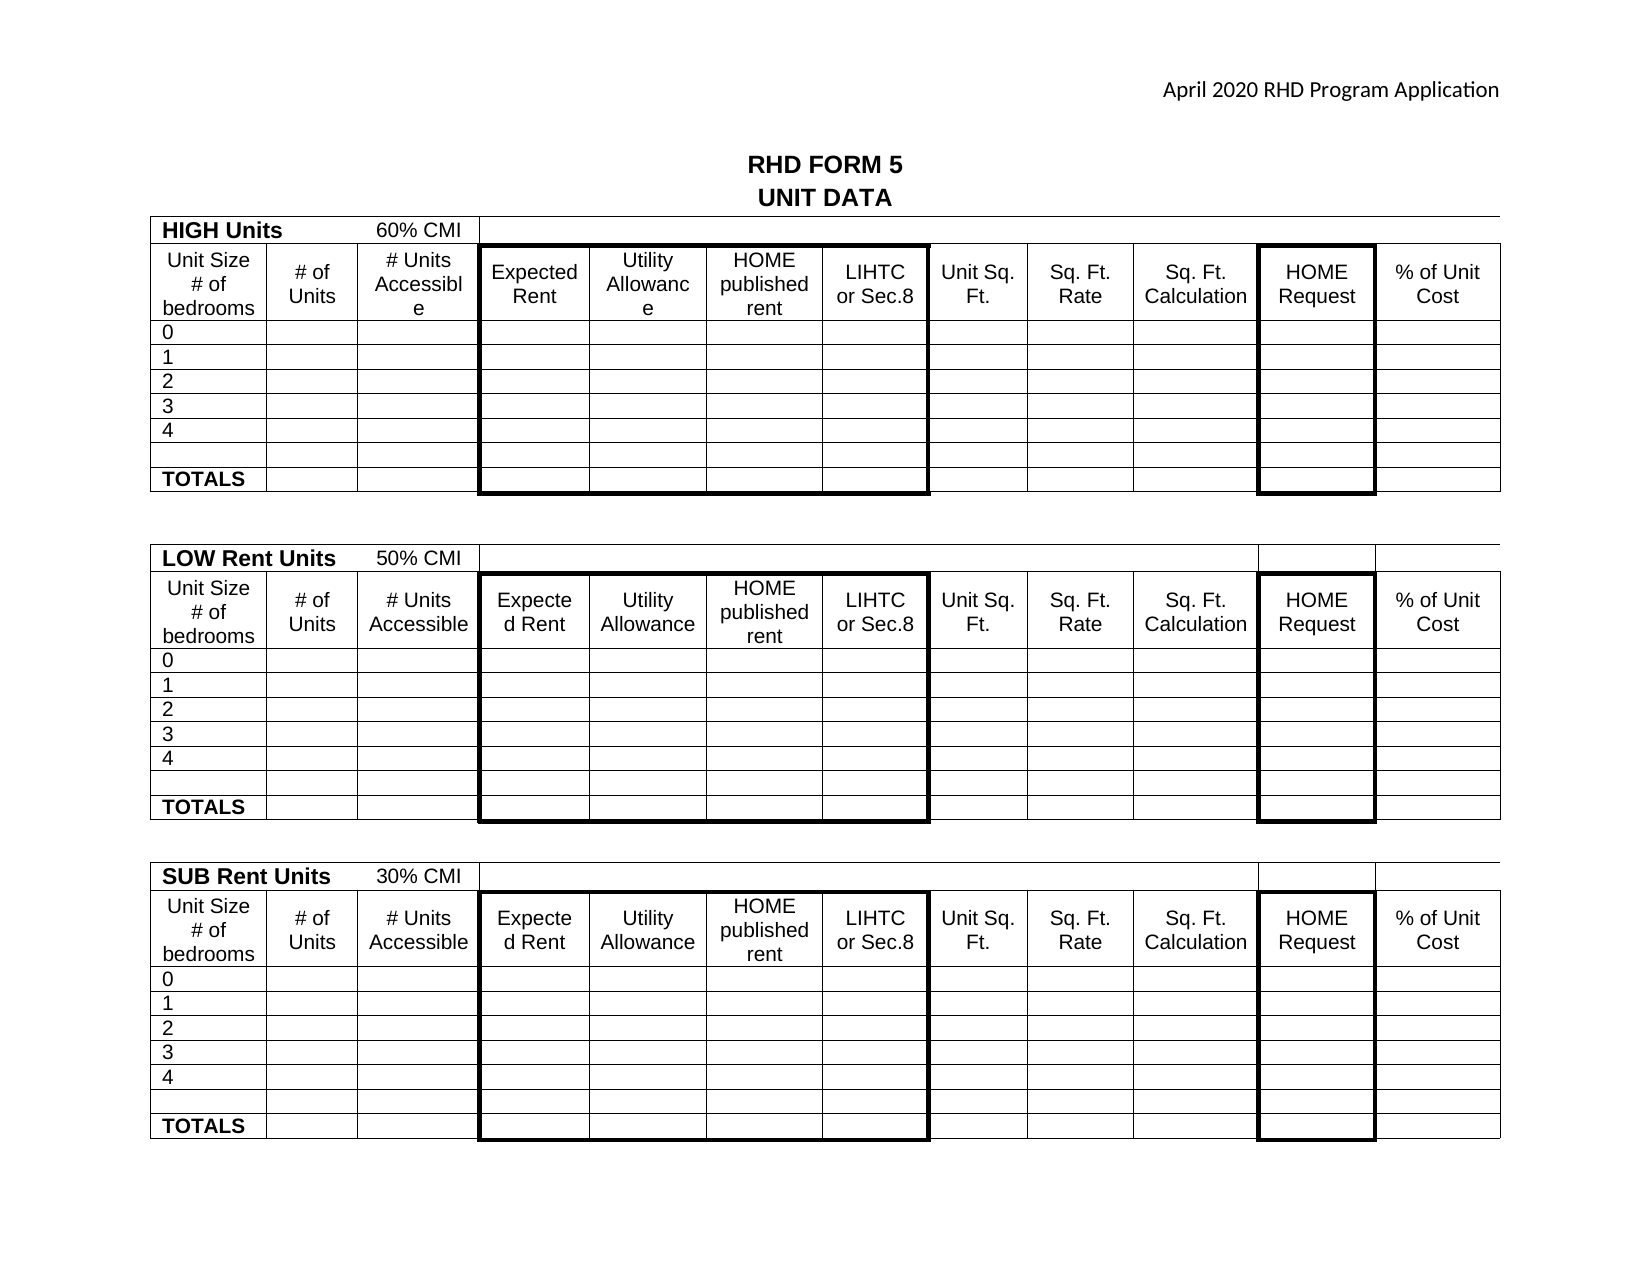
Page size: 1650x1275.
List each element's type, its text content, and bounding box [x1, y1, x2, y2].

table_header 30% CMI [358, 863, 479, 889]
table_cell [1261, 370, 1373, 393]
table_cell [931, 1016, 1027, 1039]
table_cell [267, 747, 357, 770]
table_cell [707, 468, 822, 491]
table_cell [1377, 1016, 1500, 1039]
table_cell Utility Allowance [590, 894, 706, 966]
table_cell [1134, 992, 1256, 1015]
table_cell [1261, 967, 1373, 991]
table_cell [482, 468, 589, 491]
table_cell [1261, 443, 1373, 467]
table_cell [707, 370, 822, 393]
table_cell [1261, 1090, 1373, 1113]
table_cell [931, 967, 1027, 991]
table_cell [267, 722, 357, 746]
table_header [706, 217, 822, 243]
table_cell Sq. Ft. Rate [1028, 244, 1133, 320]
table_cell [590, 1090, 706, 1113]
table_cell [590, 419, 706, 442]
table_cell [1377, 1114, 1500, 1137]
table_cell [267, 649, 357, 672]
table_cell [482, 992, 589, 1015]
table_cell [1134, 443, 1256, 467]
table_cell [1261, 1041, 1373, 1064]
table_cell [482, 698, 589, 721]
table_cell [1028, 771, 1133, 795]
table_header [928, 217, 1027, 243]
table_cell [1028, 967, 1133, 991]
table_cell % of Unit Cost [1377, 891, 1500, 966]
table_cell [267, 698, 357, 721]
table_cell [707, 747, 822, 770]
table_cell [1377, 1065, 1500, 1088]
table_cell Sq. Ft. Calculation [1134, 244, 1256, 320]
table_cell [482, 722, 589, 746]
table_header [1259, 545, 1375, 571]
table_cell Sq. Ft. Calculation [1134, 891, 1256, 966]
table_cell [151, 771, 266, 795]
table_header [928, 545, 1027, 571]
table_cell [590, 673, 706, 697]
table_cell 4 [151, 419, 266, 442]
table_header [1133, 545, 1258, 571]
table_cell [823, 796, 926, 819]
table_cell [1028, 747, 1133, 770]
table_cell [931, 1065, 1027, 1088]
table_cell [1028, 722, 1133, 746]
table_cell 1 [151, 992, 266, 1015]
table_cell [151, 443, 266, 467]
table_cell [1028, 370, 1133, 393]
table_cell [358, 443, 477, 467]
table_cell [1134, 1041, 1256, 1064]
table_header [1028, 217, 1133, 243]
table_cell [1028, 394, 1133, 418]
table_cell [931, 673, 1027, 697]
table_cell [482, 673, 589, 697]
table_header SUB Rent Units [151, 863, 358, 889]
table_cell Unit Sq. Ft. [931, 572, 1027, 648]
table_cell [482, 1114, 589, 1137]
table_cell % of Unit Cost [1377, 244, 1500, 320]
table_cell [267, 1065, 357, 1088]
table_cell [482, 649, 589, 672]
table_cell [707, 796, 822, 819]
table_cell [267, 419, 357, 442]
table_cell [823, 321, 926, 344]
table_cell [267, 321, 357, 344]
table_cell [931, 698, 1027, 721]
table_cell Expected Rent [482, 894, 589, 966]
table_cell 3 [151, 1041, 266, 1064]
table_cell [931, 771, 1027, 795]
table_header [707, 545, 822, 571]
table_cell [930, 321, 1027, 344]
table_cell [931, 992, 1027, 1015]
table_cell [823, 1041, 926, 1064]
table_cell % of Unit Cost [1377, 572, 1500, 648]
table_cell [823, 370, 926, 393]
table_cell [931, 1090, 1027, 1113]
table_cell [1134, 370, 1256, 393]
table_cell # of Units [267, 572, 357, 648]
table_cell [1377, 419, 1500, 442]
table_cell [1377, 722, 1500, 746]
table_cell [1134, 796, 1256, 819]
table_cell [931, 747, 1027, 770]
table_cell [358, 992, 477, 1015]
table_cell [267, 370, 357, 393]
table_cell Unit Size # of bedrooms [151, 572, 266, 648]
table_cell [931, 649, 1027, 672]
table_header [1375, 217, 1500, 243]
table_cell [1377, 370, 1500, 393]
table_cell [358, 722, 477, 746]
table_cell [823, 967, 926, 991]
table_cell [482, 747, 589, 770]
table_cell HOME Request [1261, 248, 1373, 320]
table_cell [930, 443, 1027, 467]
table_header [480, 217, 589, 243]
table_cell [482, 967, 589, 991]
table_cell # Units Accessible [358, 891, 477, 966]
table_cell TOTALS [151, 796, 266, 819]
table_cell Expected Rent [482, 248, 589, 320]
table_cell [930, 468, 1027, 491]
table_cell [1134, 1114, 1256, 1137]
table_cell [930, 370, 1027, 393]
table_cell LIHTC or Sec.8 [823, 576, 926, 648]
table_header [1133, 217, 1259, 243]
table_cell LIHTC or Sec.8 [823, 248, 926, 320]
table_cell [707, 1114, 822, 1137]
table_header [1028, 863, 1133, 889]
table_cell [358, 321, 477, 344]
table_cell [1261, 673, 1373, 697]
table_header [480, 863, 589, 889]
table_cell [1261, 419, 1373, 442]
table_cell [931, 1041, 1027, 1064]
table_cell [707, 345, 822, 369]
table_cell HOME published rent [707, 248, 822, 320]
table_header [1133, 863, 1258, 889]
table_cell [590, 394, 706, 418]
table_cell [590, 747, 706, 770]
table_cell [358, 468, 477, 491]
table_header [823, 863, 928, 889]
table_header 50% CMI [358, 545, 479, 571]
table_header [1259, 217, 1375, 243]
table_cell # of Units [267, 891, 357, 966]
table_cell [707, 419, 822, 442]
table_cell Unit Size # of bedrooms [151, 891, 266, 966]
table_cell [1028, 796, 1133, 819]
table_cell [590, 1016, 706, 1039]
table_cell [823, 443, 926, 467]
table_cell [482, 796, 589, 819]
table_cell [358, 967, 477, 991]
table_cell [1261, 345, 1373, 369]
text UNIT DATA [150, 183, 1500, 212]
table_cell [1028, 468, 1133, 491]
table_cell [707, 698, 822, 721]
table_cell [1377, 1041, 1500, 1064]
table_cell # Units Accessible [358, 572, 477, 648]
table_cell [1261, 771, 1373, 795]
table_cell 0 [151, 649, 266, 672]
table_cell [482, 1041, 589, 1064]
table_cell Expected Rent [482, 576, 589, 648]
table_header [589, 863, 707, 889]
table_cell [1028, 698, 1133, 721]
table_cell [151, 1090, 266, 1113]
table_cell [1134, 419, 1256, 442]
table_cell [823, 1090, 926, 1113]
table_cell [1377, 747, 1500, 770]
table_cell [358, 771, 477, 795]
table_cell [590, 967, 706, 991]
table_cell [1377, 967, 1500, 991]
table_cell [590, 771, 706, 795]
table_cell [1134, 1065, 1256, 1088]
table_cell [707, 992, 822, 1015]
table_cell [1134, 1016, 1256, 1039]
table_header LOW Rent Units [151, 545, 358, 571]
table_cell [707, 1041, 822, 1064]
table_cell [1377, 345, 1500, 369]
table_cell Utility Allowance [590, 248, 706, 320]
table_cell [590, 370, 706, 393]
table_cell [267, 443, 357, 467]
table_cell [358, 419, 477, 442]
table_cell [1377, 321, 1500, 344]
table_cell [590, 992, 706, 1015]
table_cell [590, 1065, 706, 1088]
table_cell [482, 394, 589, 418]
table_cell 2 [151, 1016, 266, 1039]
table_cell [823, 419, 926, 442]
table_cell [1261, 992, 1373, 1015]
table_cell [1261, 394, 1373, 418]
table_cell [1134, 698, 1256, 721]
table_cell [1134, 345, 1256, 369]
table_cell [1261, 796, 1373, 819]
table_cell Unit Size # of bedrooms [151, 244, 266, 320]
table_cell [1134, 1090, 1256, 1113]
table_cell [1377, 394, 1500, 418]
table_cell [482, 321, 589, 344]
table_cell [267, 967, 357, 991]
table_cell [267, 345, 357, 369]
table_cell [1261, 698, 1373, 721]
table_cell [267, 992, 357, 1015]
table_cell [358, 1041, 477, 1064]
table_cell [1028, 673, 1133, 697]
table_cell [823, 722, 926, 746]
table_cell [1134, 468, 1256, 491]
table_cell HOME published rent [707, 894, 822, 966]
table_cell [707, 1065, 822, 1088]
table_cell Sq. Ft. Rate [1028, 891, 1133, 966]
table_cell [931, 722, 1027, 746]
table_cell 3 [151, 722, 266, 746]
table_cell [482, 1016, 589, 1039]
table_cell [823, 649, 926, 672]
table_cell [358, 394, 477, 418]
table_cell [358, 698, 477, 721]
table_cell [1261, 1065, 1373, 1088]
table_cell [823, 345, 926, 369]
table_cell [590, 796, 706, 819]
table_header HIGH Units [151, 217, 358, 243]
table_cell [1028, 992, 1133, 1015]
table_cell [358, 673, 477, 697]
table_cell 3 [151, 394, 266, 418]
table_cell [1134, 771, 1256, 795]
table_cell [358, 1016, 477, 1039]
table_cell [1377, 796, 1500, 819]
table_cell [707, 1016, 822, 1039]
table_cell [358, 345, 477, 369]
table_cell LIHTC or Sec.8 [823, 894, 926, 966]
table_cell [1377, 649, 1500, 672]
table_header [928, 863, 1027, 889]
table_cell HOME Request [1261, 894, 1373, 966]
table_cell [1377, 1090, 1500, 1113]
table_cell [590, 1041, 706, 1064]
table_cell [823, 1065, 926, 1088]
table_cell Utility Allowance [590, 576, 706, 648]
table_cell [267, 796, 357, 819]
table_cell [267, 1090, 357, 1113]
table_cell [267, 468, 357, 491]
table_cell [358, 796, 477, 819]
table_cell [482, 419, 589, 442]
table_cell [590, 698, 706, 721]
table_header [822, 217, 928, 243]
table_cell [1134, 649, 1256, 672]
table_cell [707, 649, 822, 672]
table_cell [1261, 321, 1373, 344]
table_cell [1028, 1065, 1133, 1088]
table_header [1376, 863, 1500, 889]
table_cell [931, 1114, 1027, 1137]
table_cell [1028, 419, 1133, 442]
table_cell [590, 443, 706, 467]
table_cell [707, 771, 822, 795]
table_cell [823, 747, 926, 770]
table_header [480, 545, 589, 571]
table_cell [1377, 992, 1500, 1015]
table_cell [823, 771, 926, 795]
table_cell Unit Sq. Ft. [931, 891, 1027, 966]
table_cell [590, 345, 706, 369]
table_cell [707, 967, 822, 991]
table_cell [590, 321, 706, 344]
table_cell [358, 1090, 477, 1113]
table_header [707, 863, 822, 889]
table_cell [930, 345, 1027, 369]
table_cell [1261, 1114, 1373, 1137]
table_cell [590, 649, 706, 672]
table_cell [1134, 321, 1256, 344]
table_cell [823, 698, 926, 721]
table_cell [358, 747, 477, 770]
table_cell [1261, 722, 1373, 746]
table_cell [482, 370, 589, 393]
table_cell [1261, 468, 1373, 491]
table_cell 2 [151, 698, 266, 721]
table_cell [1028, 1016, 1133, 1039]
table_cell [358, 649, 477, 672]
table_cell 2 [151, 370, 266, 393]
table_cell [707, 722, 822, 746]
table_header [823, 545, 928, 571]
table_cell [482, 345, 589, 369]
table_cell [823, 1114, 926, 1137]
table_cell [1134, 722, 1256, 746]
table_cell [590, 468, 706, 491]
table_cell [267, 1016, 357, 1039]
table_cell # of Units [267, 244, 357, 320]
table_cell Sq. Ft. Rate [1028, 572, 1133, 648]
table_cell TOTALS [151, 1114, 266, 1137]
table_cell [1377, 771, 1500, 795]
table_cell [1377, 673, 1500, 697]
table_cell [1377, 443, 1500, 467]
table_cell [1028, 321, 1133, 344]
table_cell [707, 673, 822, 697]
table_cell 1 [151, 673, 266, 697]
table_cell [267, 771, 357, 795]
table_cell [823, 394, 926, 418]
table_cell TOTALS [151, 468, 266, 491]
table_cell [1261, 747, 1373, 770]
table_cell [823, 468, 926, 491]
table_cell [1377, 468, 1500, 491]
table_cell [1261, 1016, 1373, 1039]
table_cell [1134, 394, 1256, 418]
table_cell [1377, 698, 1500, 721]
table_cell [482, 771, 589, 795]
table_cell [1134, 967, 1256, 991]
table_cell [267, 1114, 357, 1137]
table_cell [1028, 1041, 1133, 1064]
table_cell Sq. Ft. Calculation [1134, 572, 1256, 648]
table_cell [267, 1041, 357, 1064]
table_cell [358, 1114, 477, 1137]
table_header [589, 217, 706, 243]
table_cell [1028, 649, 1133, 672]
table_cell [1028, 443, 1133, 467]
table_cell 0 [151, 967, 266, 991]
table_header [1376, 545, 1500, 571]
table_cell [823, 992, 926, 1015]
table_cell [707, 443, 822, 467]
table_cell [1028, 345, 1133, 369]
table_cell [1134, 673, 1256, 697]
table_cell [1028, 1114, 1133, 1137]
table_cell [707, 394, 822, 418]
table_cell [930, 394, 1027, 418]
table_header 60% CMI [358, 217, 479, 243]
table_cell [1134, 747, 1256, 770]
table_cell [267, 394, 357, 418]
table_cell [707, 321, 822, 344]
table_cell [358, 370, 477, 393]
table_cell 4 [151, 747, 266, 770]
table_cell HOME published rent [707, 576, 822, 648]
table_cell [930, 419, 1027, 442]
table_cell [267, 673, 357, 697]
table_cell [482, 1065, 589, 1088]
table_cell [1028, 1090, 1133, 1113]
table_header [589, 545, 707, 571]
table_cell 1 [151, 345, 266, 369]
table_cell [823, 1016, 926, 1039]
table_cell 0 [151, 321, 266, 344]
table_header [1028, 545, 1133, 571]
table_cell [358, 1065, 477, 1088]
table_cell # Units Accessible [358, 244, 477, 320]
table_cell [1261, 649, 1373, 672]
table_cell [482, 1090, 589, 1113]
table_header [1259, 863, 1375, 889]
table_cell 4 [151, 1065, 266, 1088]
table_cell [931, 796, 1027, 819]
table_cell [823, 673, 926, 697]
table_cell [590, 1114, 706, 1137]
table_cell Unit Sq. Ft. [930, 244, 1027, 320]
table_cell [707, 1090, 822, 1113]
text RHD FORM 5 [150, 150, 1500, 179]
table_cell HOME Request [1261, 576, 1373, 648]
table_cell [590, 722, 706, 746]
table_cell [482, 443, 589, 467]
